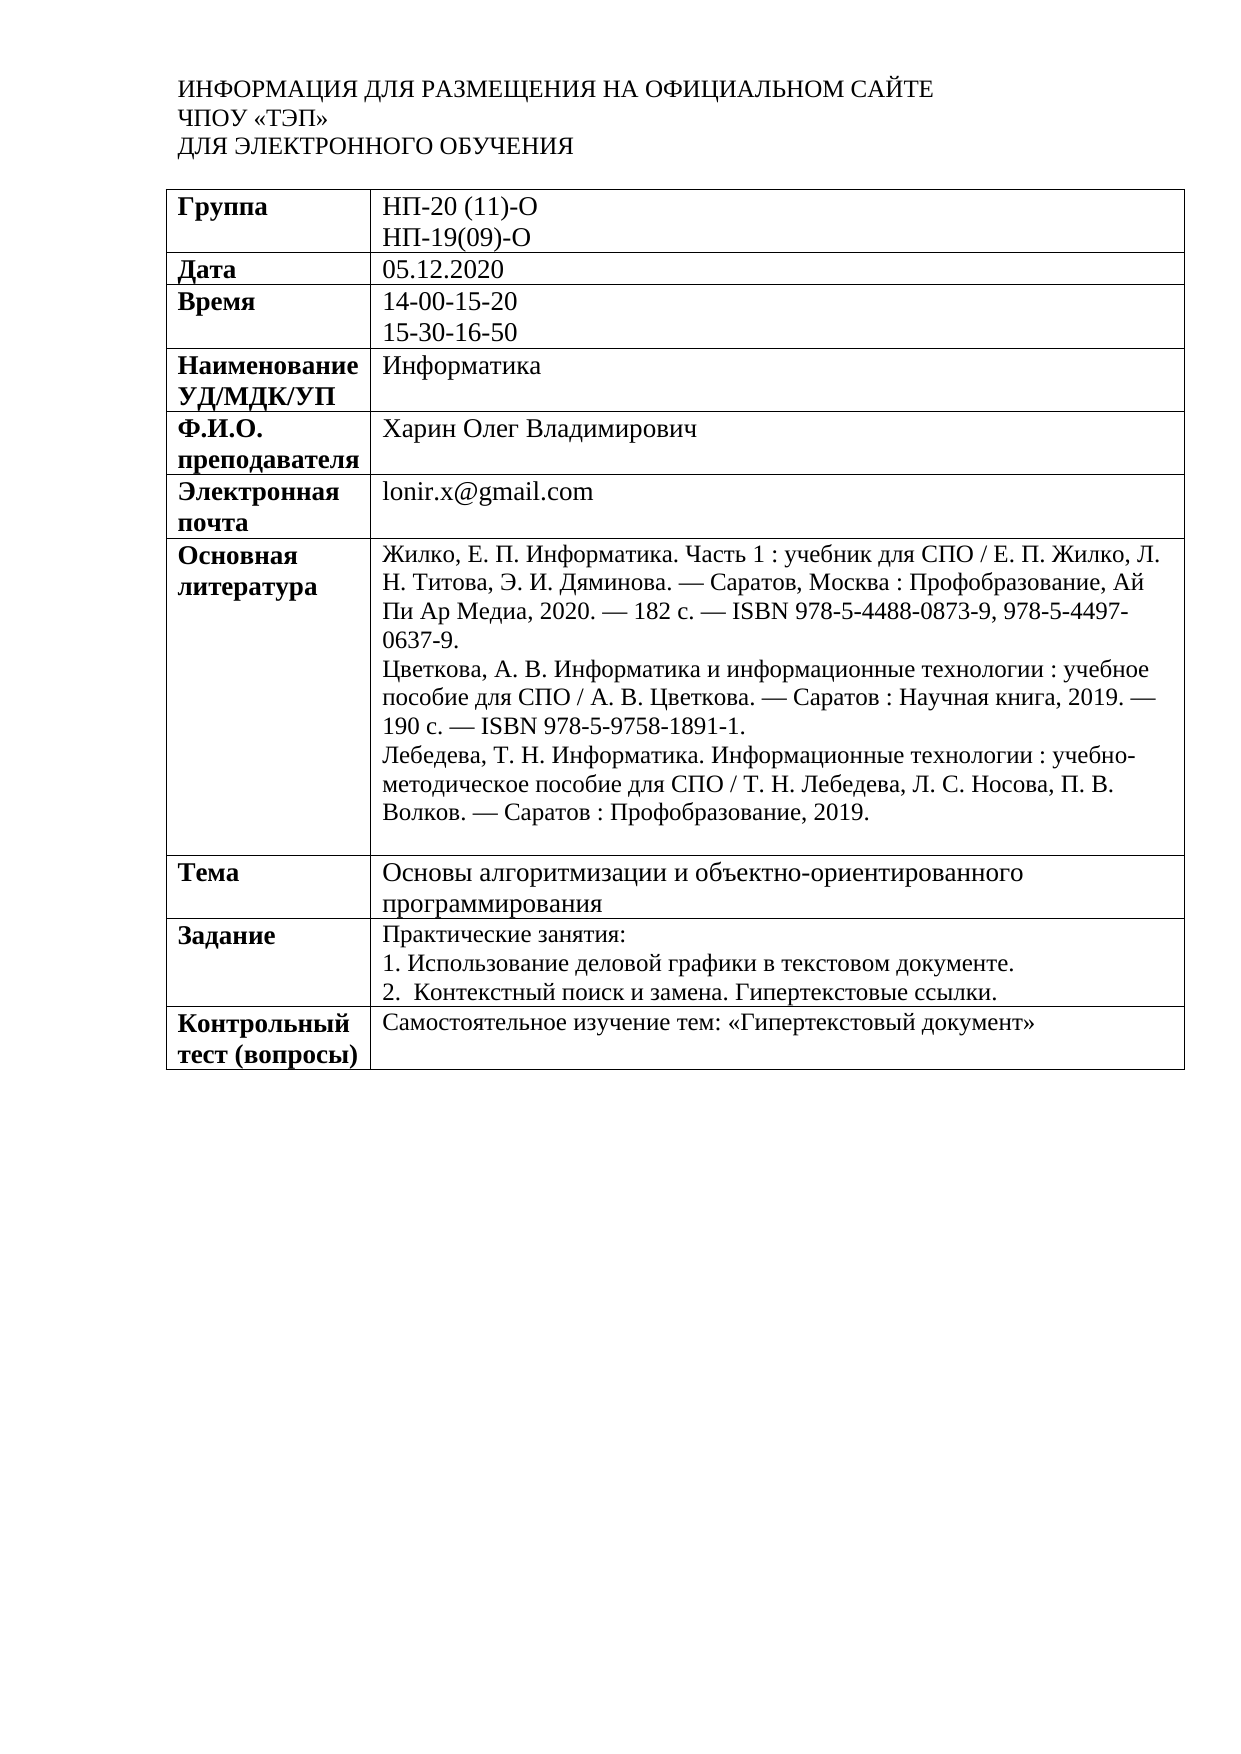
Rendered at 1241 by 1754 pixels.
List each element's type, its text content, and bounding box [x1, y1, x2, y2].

table_cell Дата [167, 253, 370, 284]
table_cell 14-00-15-20 15-30-16-50 [371, 285, 1184, 348]
table_cell Ф.И.О. преподавателя [167, 412, 370, 474]
table_cell Наименование УД/МДК/УП [167, 349, 370, 411]
table_cell Тема [167, 856, 370, 918]
table_header НП-20 (11)-О НП-19(09)-О [371, 190, 1184, 252]
table_cell Контрольный тест (вопросы) [167, 1007, 370, 1069]
text ЧПОУ «ТЭП» [177, 103, 1152, 131]
table_cell Основы алгоритмизации и объектно-ориентированного программирования [371, 856, 1184, 918]
table_cell Харин Олег Владимирович [371, 412, 1184, 474]
table_cell Самостоятельное изучение тем: «Гипертекстовый документ» [371, 1007, 1184, 1069]
table_header Группа [167, 190, 370, 252]
text ДЛЯ ЭЛЕКТРОННОГО ОБУЧЕНИЯ [177, 131, 1152, 160]
table_cell Электронная почта [167, 475, 370, 538]
text ИНФОРМАЦИЯ ДЛЯ РАЗМЕЩЕНИЯ НА ОФИЦИАЛЬНОМ САЙТЕ [177, 74, 1152, 103]
table_cell Время [167, 285, 370, 348]
table_cell Задание [167, 919, 370, 1006]
table_cell Жилко, Е. П. Информатика. Часть 1 : учебник для СПО / Е. П. Жилко, Л. Н. Титова, Э. И. Дяминова. — Саратов, Москва : Профобразование, Ай Пи Ар Медиа, 2020. — 182 c. — ISBN 978-5-4488-0873-9, 978-5-4497-0637-9. Цветкова, А. В. Информатика и информационные технологии : учебное пособие для СПО / А. В. Цветкова. — Саратов : Научная книга, 2019. — 190 c. — ISBN 978-5-9758-1891-1. Лебедева, Т. Н. Информатика. Информационные технологии : учебно-методическое пособие для СПО / Т. Н. Лебедева, Л. С. Носова, П. В. Волков. — Саратов : Профобразование, 2019. [371, 539, 1184, 855]
table_cell 05.12.2020 [371, 253, 1184, 284]
table_cell lonir.x@gmail.com [371, 475, 1184, 538]
table_cell Информатика [371, 349, 1184, 411]
table_cell Практические занятия: 1. Использование деловой графики в текстовом документе. 2. Контекстный поиск и замена. Гипертекстовые ссылки. [371, 919, 1184, 1006]
table_cell Основная литература [167, 539, 370, 855]
